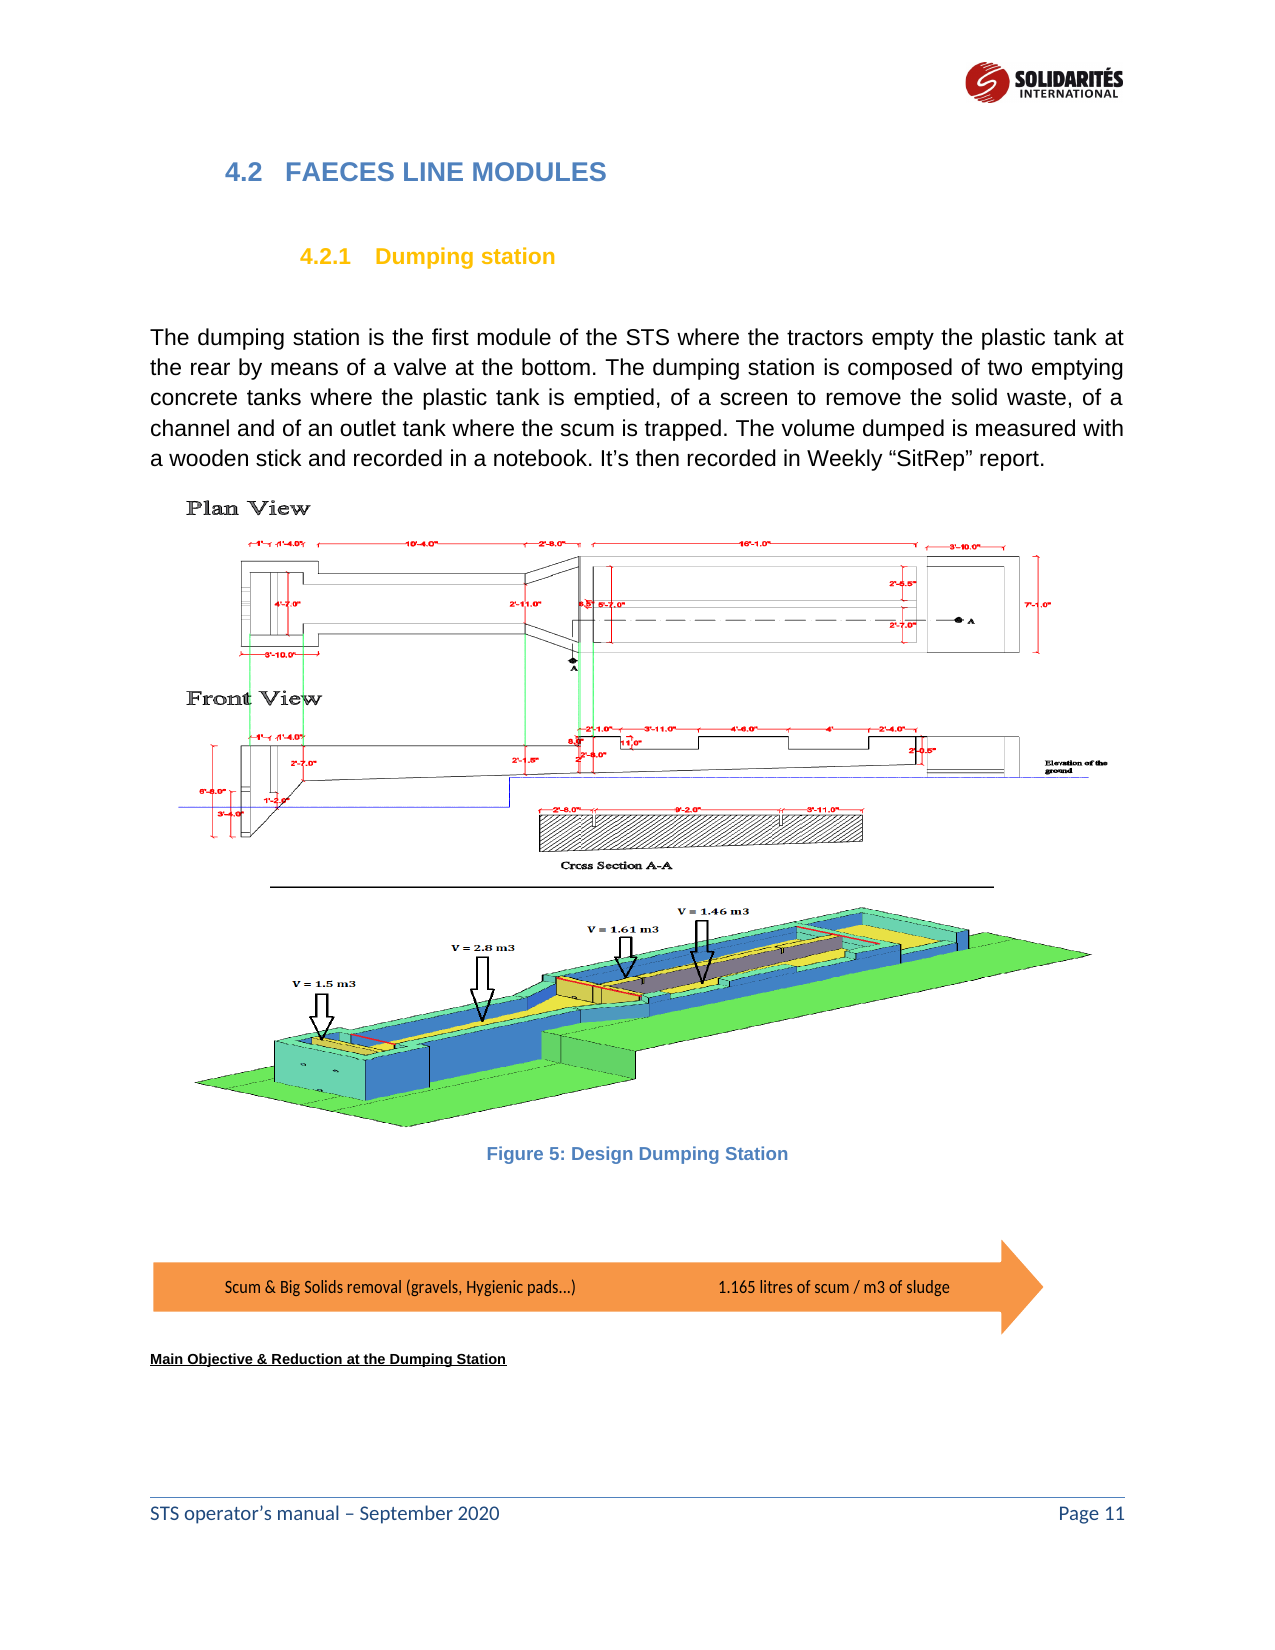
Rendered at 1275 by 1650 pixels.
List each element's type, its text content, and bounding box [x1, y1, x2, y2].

text The dumping station is the first module of the STS where the tractors empty the plastic tank at the rear by means of a valve at the bottom. The dumping station is composed of two emptying concrete tanks where the plastic tank is emptied, of a screen to remove the solid waste, of a channel and of an outlet tank where the scum is trapped. The volume dumped is measured with a wooden stick and recorded in a notebook. It’s then recorded in Weekly “SitRep” report. [150, 324, 1125, 471]
text Figure 5: Design Dumping Station [150, 1143, 1125, 1164]
subtitle FAECES LINE MODULES [225, 156, 1125, 187]
subtitle Dumping station [300, 243, 1125, 269]
picture [965, 62, 1123, 103]
text Main Objective & Reduction at the Dumping Station [150, 1351, 1125, 1368]
picture [161, 495, 1114, 1139]
